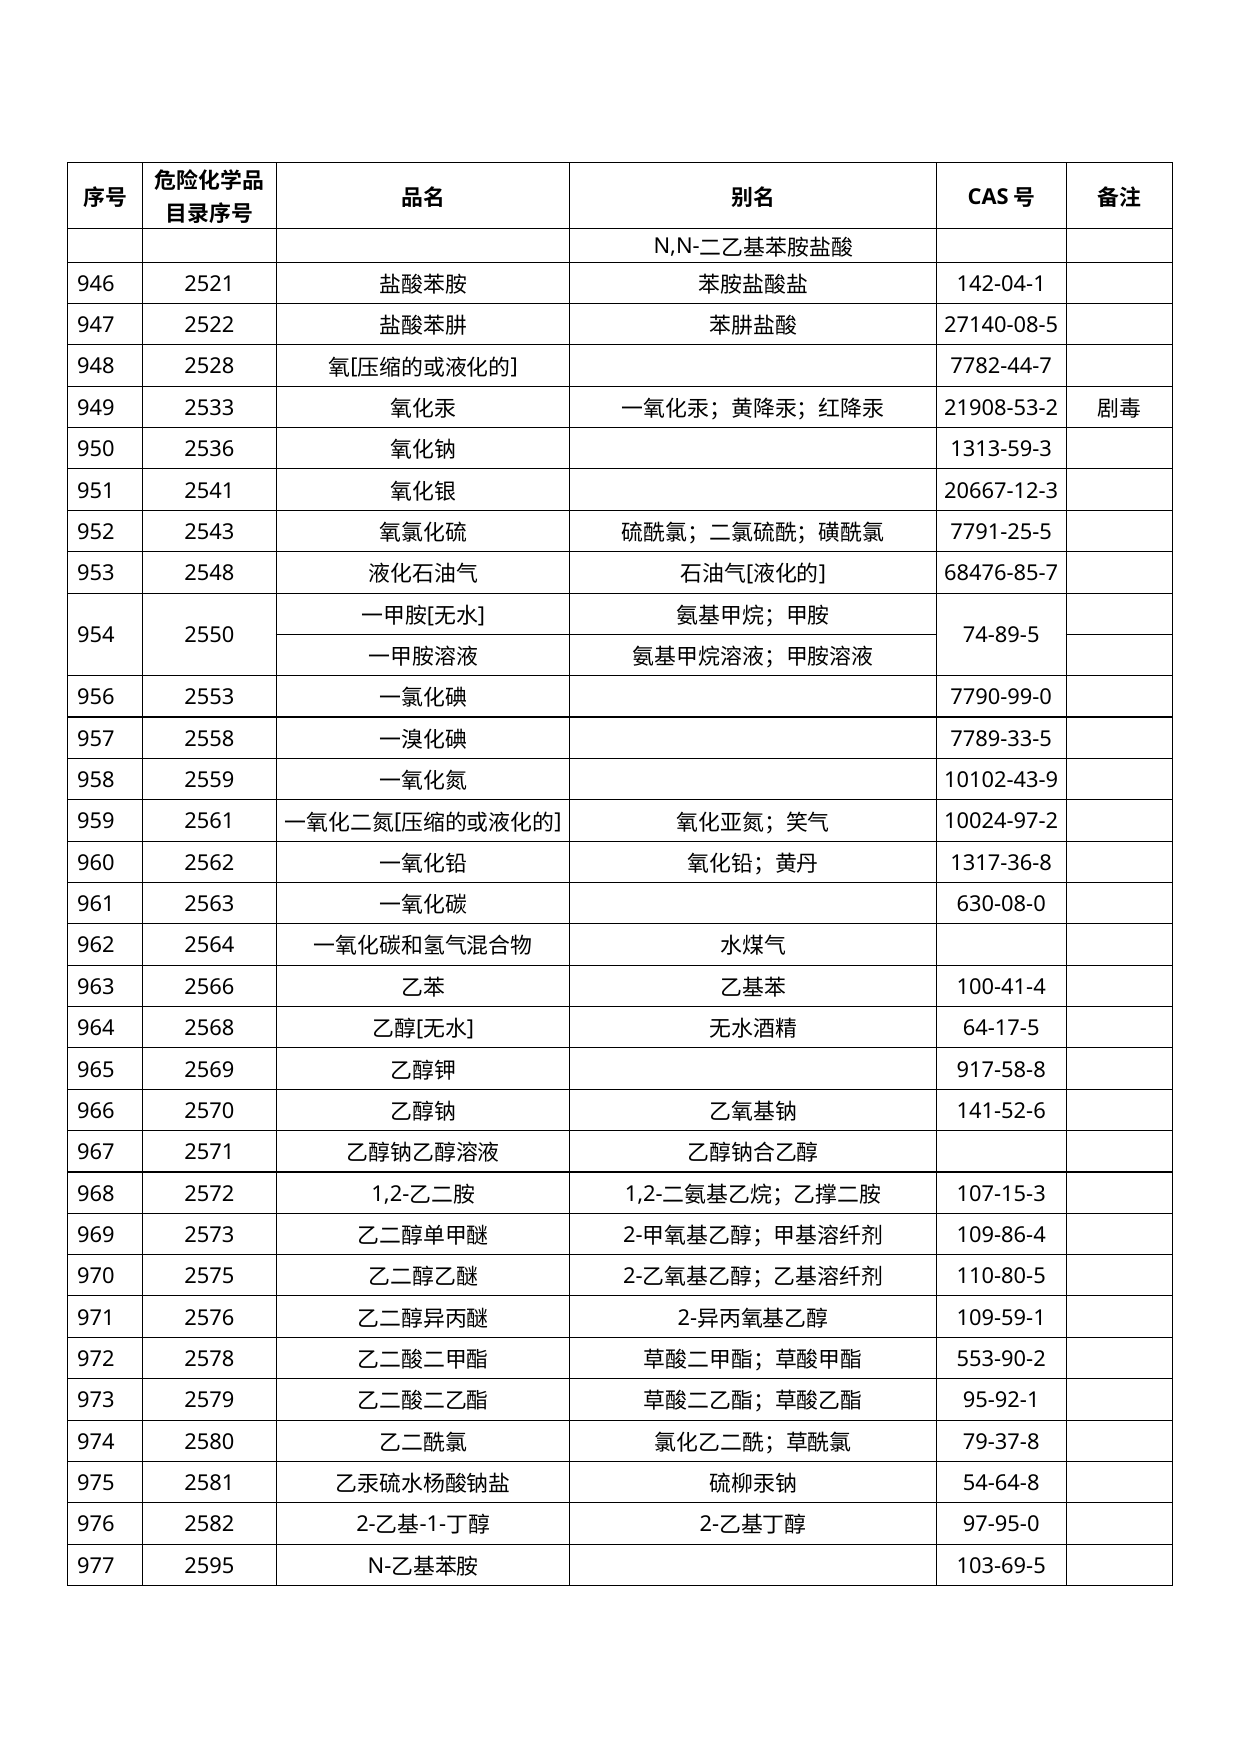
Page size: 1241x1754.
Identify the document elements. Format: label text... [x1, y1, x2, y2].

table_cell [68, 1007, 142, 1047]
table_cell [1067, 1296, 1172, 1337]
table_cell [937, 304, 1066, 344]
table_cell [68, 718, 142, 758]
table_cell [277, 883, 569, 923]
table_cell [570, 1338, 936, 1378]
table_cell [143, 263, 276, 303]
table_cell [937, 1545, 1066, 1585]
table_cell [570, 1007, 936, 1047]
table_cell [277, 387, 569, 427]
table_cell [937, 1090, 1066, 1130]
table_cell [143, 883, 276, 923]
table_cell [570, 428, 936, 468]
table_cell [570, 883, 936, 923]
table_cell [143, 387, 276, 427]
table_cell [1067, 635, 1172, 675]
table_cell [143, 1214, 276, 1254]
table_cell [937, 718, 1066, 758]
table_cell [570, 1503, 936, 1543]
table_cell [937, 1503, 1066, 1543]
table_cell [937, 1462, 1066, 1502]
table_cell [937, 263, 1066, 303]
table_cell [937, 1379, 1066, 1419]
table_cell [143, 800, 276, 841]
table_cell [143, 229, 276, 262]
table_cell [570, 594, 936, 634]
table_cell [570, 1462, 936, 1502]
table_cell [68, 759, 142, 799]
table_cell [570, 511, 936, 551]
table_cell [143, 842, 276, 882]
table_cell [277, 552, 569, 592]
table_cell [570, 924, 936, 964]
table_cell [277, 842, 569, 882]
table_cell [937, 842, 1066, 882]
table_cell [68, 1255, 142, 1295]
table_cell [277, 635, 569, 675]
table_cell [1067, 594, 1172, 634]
table_header CAS号 [937, 163, 1066, 228]
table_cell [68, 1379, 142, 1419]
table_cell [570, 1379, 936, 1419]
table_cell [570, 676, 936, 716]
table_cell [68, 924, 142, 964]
table_header 序号 [68, 163, 142, 228]
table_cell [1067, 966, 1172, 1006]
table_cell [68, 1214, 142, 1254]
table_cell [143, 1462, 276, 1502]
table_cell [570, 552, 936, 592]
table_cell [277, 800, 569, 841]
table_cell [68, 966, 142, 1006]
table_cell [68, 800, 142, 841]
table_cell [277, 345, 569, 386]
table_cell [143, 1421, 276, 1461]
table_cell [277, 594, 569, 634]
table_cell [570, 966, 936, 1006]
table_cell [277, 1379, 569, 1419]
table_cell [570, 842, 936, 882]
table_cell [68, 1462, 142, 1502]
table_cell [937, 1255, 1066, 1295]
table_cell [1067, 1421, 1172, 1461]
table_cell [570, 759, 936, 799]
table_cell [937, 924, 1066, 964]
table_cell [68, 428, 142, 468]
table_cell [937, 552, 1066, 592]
table_header 危险化学品目录序号 [143, 163, 276, 228]
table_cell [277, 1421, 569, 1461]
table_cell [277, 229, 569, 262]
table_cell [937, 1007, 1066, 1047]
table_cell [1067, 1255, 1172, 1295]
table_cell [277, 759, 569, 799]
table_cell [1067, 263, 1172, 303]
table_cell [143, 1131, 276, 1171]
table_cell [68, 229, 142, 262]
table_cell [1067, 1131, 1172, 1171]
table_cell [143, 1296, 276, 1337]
table_header 别名 [570, 163, 936, 228]
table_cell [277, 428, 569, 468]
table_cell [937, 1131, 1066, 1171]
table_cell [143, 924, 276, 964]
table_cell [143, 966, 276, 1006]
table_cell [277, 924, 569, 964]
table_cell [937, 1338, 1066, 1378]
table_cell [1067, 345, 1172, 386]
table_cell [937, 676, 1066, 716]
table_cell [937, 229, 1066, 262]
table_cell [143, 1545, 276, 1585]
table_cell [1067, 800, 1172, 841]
table_header 备注 [1067, 163, 1172, 228]
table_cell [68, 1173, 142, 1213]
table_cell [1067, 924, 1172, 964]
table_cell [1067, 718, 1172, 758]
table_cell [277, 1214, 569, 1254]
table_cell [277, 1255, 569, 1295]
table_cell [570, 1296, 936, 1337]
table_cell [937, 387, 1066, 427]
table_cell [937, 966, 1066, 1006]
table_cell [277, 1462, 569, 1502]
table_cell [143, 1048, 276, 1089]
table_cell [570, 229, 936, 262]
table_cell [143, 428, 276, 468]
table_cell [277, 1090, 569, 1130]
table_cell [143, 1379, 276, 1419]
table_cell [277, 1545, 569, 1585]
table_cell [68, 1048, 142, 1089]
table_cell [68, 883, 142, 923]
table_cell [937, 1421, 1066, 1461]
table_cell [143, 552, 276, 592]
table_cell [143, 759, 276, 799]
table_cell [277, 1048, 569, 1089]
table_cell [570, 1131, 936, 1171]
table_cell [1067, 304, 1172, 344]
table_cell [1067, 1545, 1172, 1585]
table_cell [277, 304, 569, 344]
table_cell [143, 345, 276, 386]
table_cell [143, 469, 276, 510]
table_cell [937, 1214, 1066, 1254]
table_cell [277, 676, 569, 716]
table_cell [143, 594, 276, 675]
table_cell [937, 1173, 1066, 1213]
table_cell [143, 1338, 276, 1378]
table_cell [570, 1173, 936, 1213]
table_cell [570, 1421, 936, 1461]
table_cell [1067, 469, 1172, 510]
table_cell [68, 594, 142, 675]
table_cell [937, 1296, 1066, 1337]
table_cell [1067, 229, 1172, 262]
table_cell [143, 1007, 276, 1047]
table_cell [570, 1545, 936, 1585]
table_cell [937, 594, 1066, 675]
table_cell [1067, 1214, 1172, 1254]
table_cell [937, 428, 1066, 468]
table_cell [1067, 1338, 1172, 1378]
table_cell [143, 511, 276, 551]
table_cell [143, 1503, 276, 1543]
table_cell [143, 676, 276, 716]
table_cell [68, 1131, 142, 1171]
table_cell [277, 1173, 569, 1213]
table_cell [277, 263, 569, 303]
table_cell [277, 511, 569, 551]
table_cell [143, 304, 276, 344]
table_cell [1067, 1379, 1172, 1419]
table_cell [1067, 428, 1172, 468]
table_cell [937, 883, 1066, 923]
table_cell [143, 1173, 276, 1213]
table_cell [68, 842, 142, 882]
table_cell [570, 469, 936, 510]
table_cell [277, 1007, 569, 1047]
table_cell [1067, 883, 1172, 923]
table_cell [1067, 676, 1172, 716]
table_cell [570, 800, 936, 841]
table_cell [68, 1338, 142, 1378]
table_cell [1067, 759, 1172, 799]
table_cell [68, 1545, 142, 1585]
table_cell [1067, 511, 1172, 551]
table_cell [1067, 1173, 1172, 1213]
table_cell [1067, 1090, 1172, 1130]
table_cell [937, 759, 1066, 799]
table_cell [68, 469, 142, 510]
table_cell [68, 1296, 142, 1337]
table_header 品名 [277, 163, 569, 228]
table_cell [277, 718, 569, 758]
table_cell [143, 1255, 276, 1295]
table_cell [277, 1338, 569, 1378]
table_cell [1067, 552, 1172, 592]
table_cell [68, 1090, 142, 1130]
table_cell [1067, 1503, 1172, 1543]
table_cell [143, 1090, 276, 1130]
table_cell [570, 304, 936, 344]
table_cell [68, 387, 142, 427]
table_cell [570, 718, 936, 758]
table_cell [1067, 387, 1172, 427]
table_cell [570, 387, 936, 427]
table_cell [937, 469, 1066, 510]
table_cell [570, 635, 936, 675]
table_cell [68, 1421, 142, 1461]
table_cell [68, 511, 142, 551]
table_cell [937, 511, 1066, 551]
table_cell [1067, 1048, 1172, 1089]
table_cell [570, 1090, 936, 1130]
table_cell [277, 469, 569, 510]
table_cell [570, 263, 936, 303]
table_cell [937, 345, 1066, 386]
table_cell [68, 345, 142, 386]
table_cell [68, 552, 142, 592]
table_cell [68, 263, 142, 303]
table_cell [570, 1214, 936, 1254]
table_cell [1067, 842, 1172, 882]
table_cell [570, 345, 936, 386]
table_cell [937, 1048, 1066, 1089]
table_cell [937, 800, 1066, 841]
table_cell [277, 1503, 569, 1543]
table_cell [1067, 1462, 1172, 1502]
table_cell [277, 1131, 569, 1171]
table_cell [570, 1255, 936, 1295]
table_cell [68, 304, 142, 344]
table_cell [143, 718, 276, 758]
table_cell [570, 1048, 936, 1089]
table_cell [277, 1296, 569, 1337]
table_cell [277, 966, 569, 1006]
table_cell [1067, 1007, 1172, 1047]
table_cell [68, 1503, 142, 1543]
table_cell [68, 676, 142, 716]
